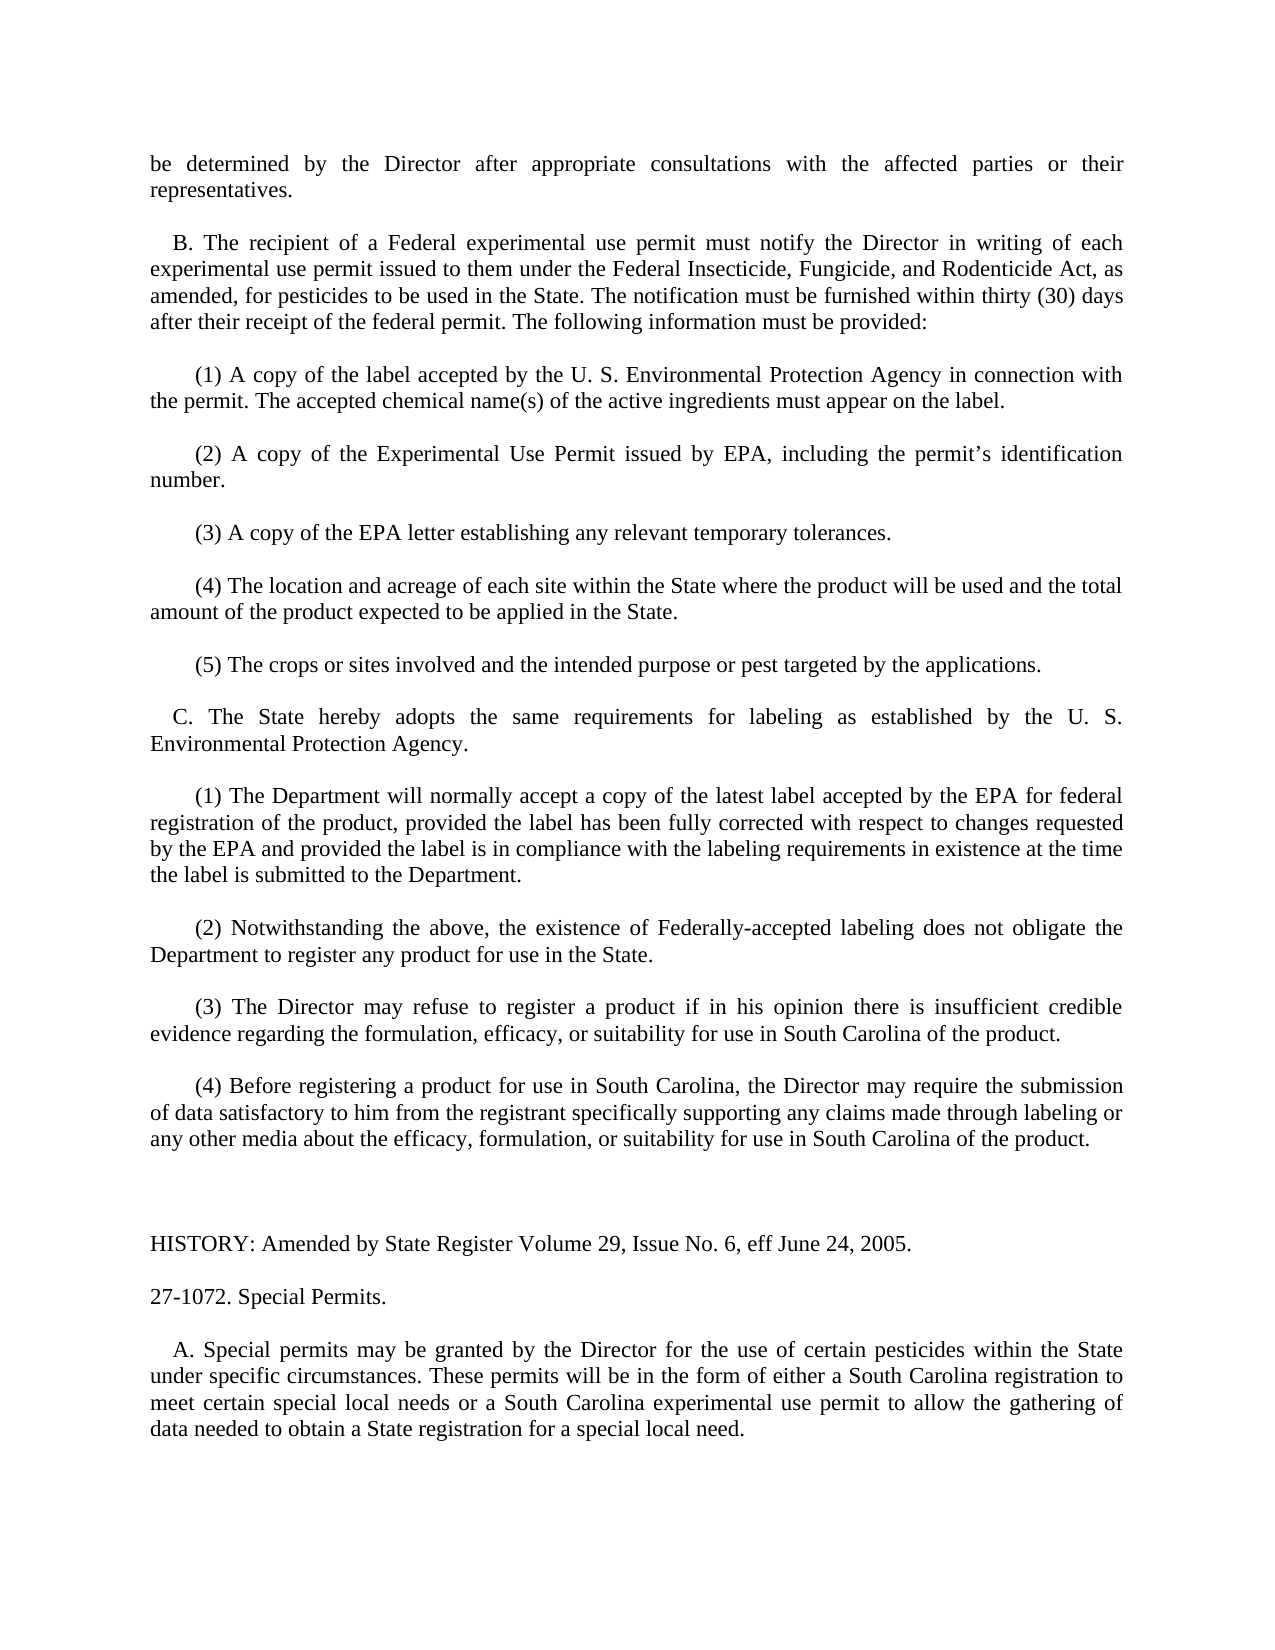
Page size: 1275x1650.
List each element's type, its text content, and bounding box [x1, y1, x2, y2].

text B. The recipient of a Federal experimental use permit must notify the Director in writing of each experimental use permit issued to them under the Federal Insecticide, Fungicide, and Rodenticide Act, as amended, for pesticides to be used in the State. The notification must be furnished within thirty (30) days after their receipt of the federal permit. The following information must be provided: [150, 229, 1125, 334]
text (1) The Department will normally accept a copy of the latest label accepted by the EPA for federal registration of the product, provided the label has been fully corrected with respect to changes requested by the EPA and provided the label is in compliance with the labeling requirements in existence at the time the label is submitted to the Department. [150, 782, 1125, 888]
text (3) A copy of the EPA letter establishing any relevant temporary tolerances. [150, 519, 1125, 545]
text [150, 150, 1125, 203]
text C. The State hereby adopts the same requirements for labeling as established by the U. S. Environmental Protection Agency. [150, 703, 1125, 756]
text (1) A copy of the label accepted by the U. S. Environmental Protection Agency in connection with the permit. The accepted chemical name(s) of the active ingredients must appear on the label. [150, 361, 1125, 413]
text HISTORY: Amended by State Register Volume 29, Issue No. 6, eff June 24, 2005. [150, 1231, 1125, 1257]
text (2) A copy of the Experimental Use Permit issued by EPA, including the permit’s identification number. [150, 440, 1125, 493]
text (4) Before registering a product for use in South Carolina, the Director may require the submission of data satisfactory to him from the registrant specifically supporting any claims made through labeling or any other media about the efficacy, formulation, or suitability for use in South Carolina of the product. [150, 1072, 1125, 1151]
text 27-1072. Special Permits. [150, 1283, 1125, 1309]
text A. Special permits may be granted by the Director for the use of certain pesticides within the State under specific circumstances. These permits will be in the form of either a South Carolina registration to meet certain special local needs or a South Carolina experimental use permit to allow the gathering of data needed to obtain a State registration for a special local need. [150, 1336, 1125, 1441]
text (5) The crops or sites involved and the intended purpose or pest targeted by the applications. [150, 651, 1125, 677]
text (2) Notwithstanding the above, the existence of Federally-accepted labeling does not obligate the Department to register any product for use in the State. [150, 914, 1125, 967]
text (3) The Director may refuse to register a product if in his opinion there is insufficient credible evidence regarding the formulation, efficacy, or suitability for use in South Carolina of the product. [150, 993, 1125, 1046]
text (4) The location and acreage of each site within the State where the product will be used and the total amount of the product expected to be applied in the State. [150, 572, 1125, 624]
